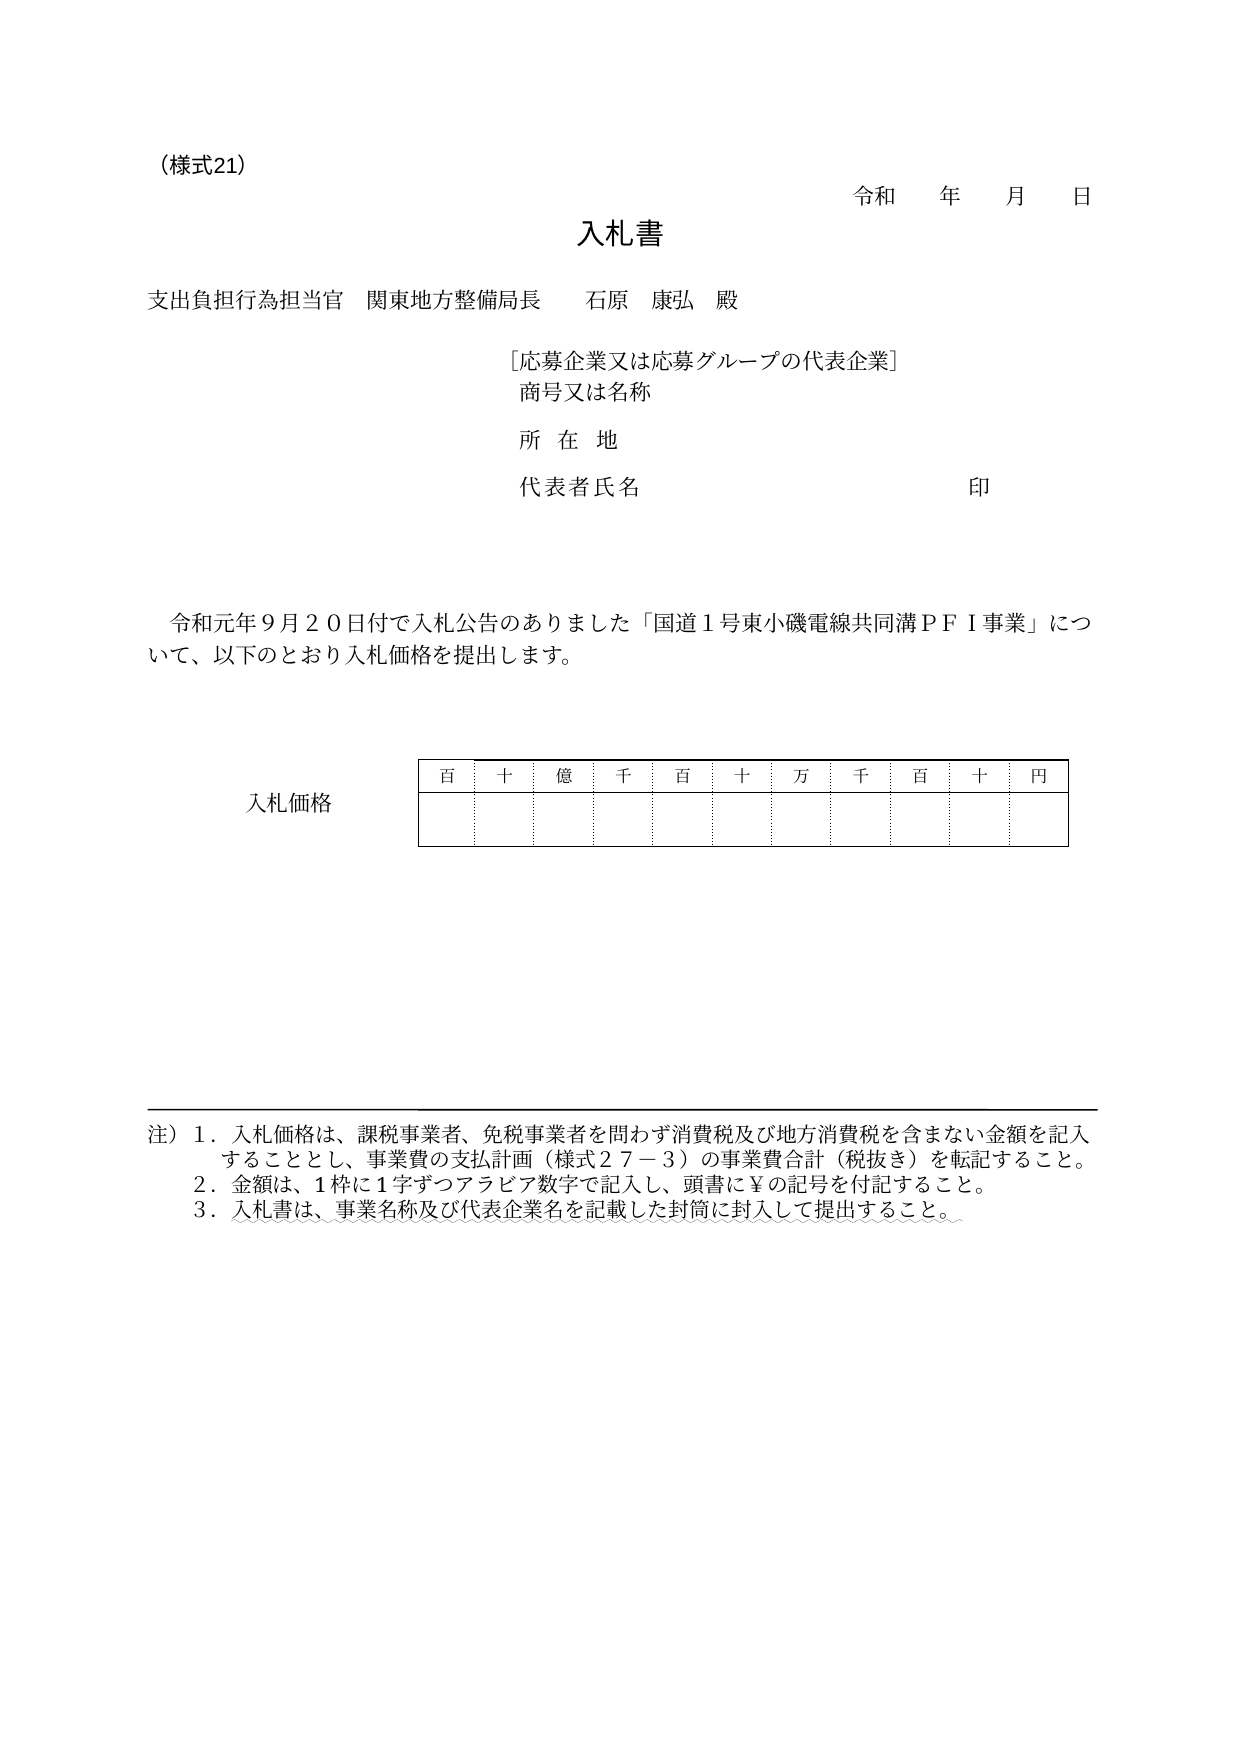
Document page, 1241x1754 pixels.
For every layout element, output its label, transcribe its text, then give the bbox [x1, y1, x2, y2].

table_header 百 [890, 761, 950, 792]
table_cell [419, 793, 474, 846]
table_cell [534, 793, 593, 846]
table_header 十 [950, 761, 1009, 792]
table_cell [890, 793, 950, 846]
text ２．金額は、1枠に1字ずつアラビア数字で記入し、頭書に￥の記号を付記すること。 [148, 1173, 1092, 1198]
text 所在地 [519, 423, 1092, 454]
table_header 万 [771, 761, 831, 792]
table_cell [653, 793, 712, 846]
table_header 百 [419, 760, 474, 792]
text 商号又は名称 [519, 376, 1092, 407]
table_cell [594, 793, 653, 846]
text 令和 年 月 日 [148, 179, 1092, 211]
table_cell [1009, 793, 1068, 846]
text ［応募企業又は応募グループの代表企業］ [498, 344, 1092, 376]
text 入札書 [148, 211, 1092, 253]
table_cell [831, 793, 890, 846]
text 注）１．入札価格は、課税事業者、免税事業者を問わず消費税及び地方消費税を含まない金額を記入することとし、事業費の支払計画（様式２７－３）の事業費合計（税抜き）を転記すること。 [148, 1123, 1092, 1173]
table_header 億 [534, 761, 593, 792]
table_cell [771, 793, 831, 846]
table_header 千 [594, 761, 653, 792]
table_header 十 [475, 761, 534, 792]
table_header 十 [712, 761, 771, 792]
text 支出負担行為担当官 関東地方整備局長 石原 康弘 殿 [148, 283, 1092, 314]
text 代表者氏名 印 [519, 470, 1092, 501]
text 令和元年９月２０日付で入札公告のありました「国道１号東小磯電線共同溝ＰＦＩ事業」について、以下のとおり入札価格を提出します。 [148, 607, 1092, 669]
table_cell [475, 793, 534, 846]
table_cell [712, 793, 771, 846]
table_header 円 [1009, 761, 1068, 792]
table_cell [950, 793, 1009, 846]
table_header 千 [831, 761, 890, 792]
text ３．入札書は、事業名称及び代表企業名を記載した封筒に封入して提出すること。 [148, 1198, 1092, 1223]
table_header 入札価格 [158, 759, 418, 846]
table_header 百 [653, 761, 712, 792]
